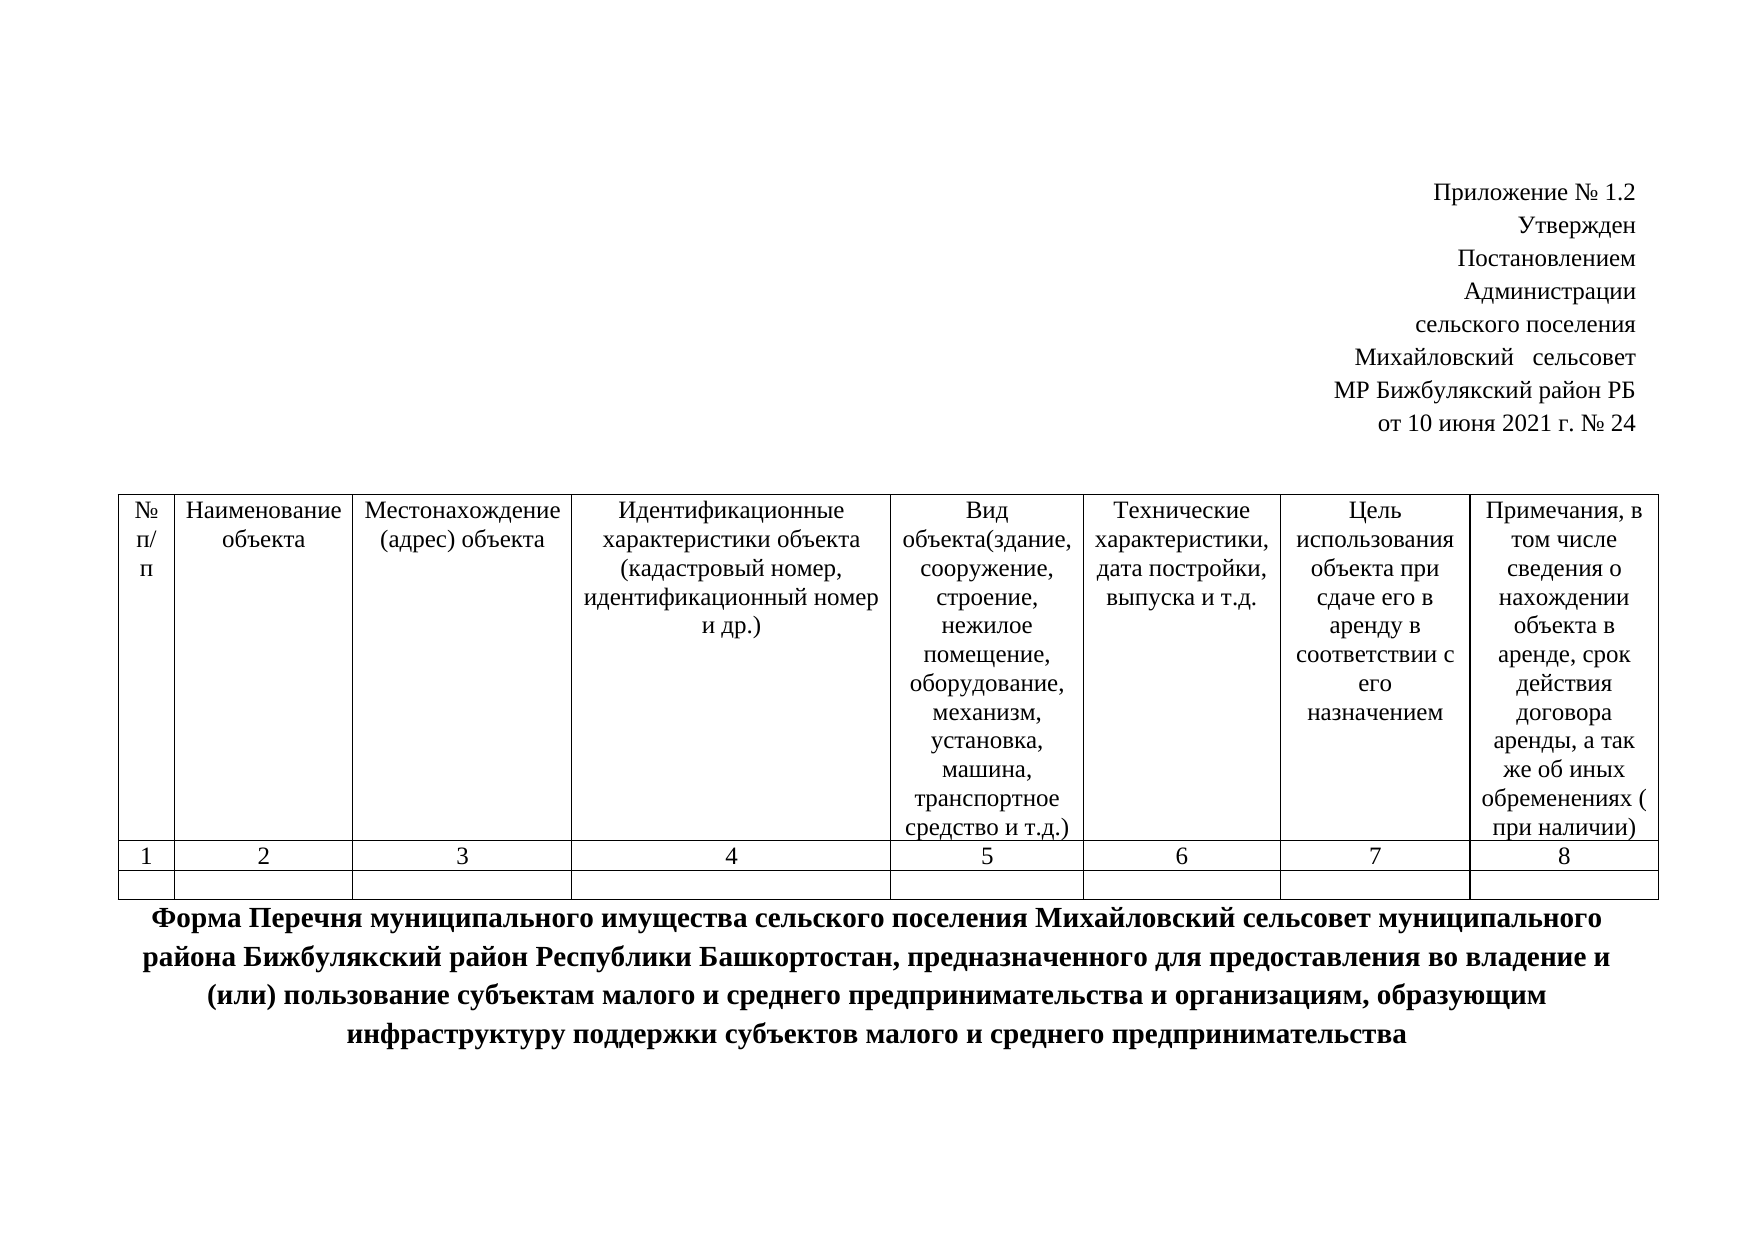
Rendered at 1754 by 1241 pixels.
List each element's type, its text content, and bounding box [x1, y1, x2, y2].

text Михайловский сельсовет [118, 342, 1636, 371]
table_header № п/п [119, 495, 174, 840]
table_header Местонахождение (адрес) объекта [353, 495, 571, 840]
table_header Идентификационные характеристики объекта (кадастровый номер, идентификационный номер и др.) [572, 495, 890, 840]
text от 10 июня 2021 г. № 24 [118, 408, 1636, 437]
table_cell 6 [1084, 841, 1280, 870]
table_cell [891, 871, 1083, 899]
table_cell [1084, 871, 1280, 899]
table_cell 4 [572, 841, 890, 870]
text Форма Перечня муниципального имущества сельского поселения Михайловский сельсовет муниципального района Бижбулякский район Республики Башкортостан, предназначенного для предоставления во владение и (или) пользование субъектам малого и среднего предпринимательства и организациям, образующим инфраструктуру поддержки субъектов малого и среднего предпринимательства [118, 900, 1636, 1049]
table_cell 7 [1281, 841, 1469, 870]
table_header Цель использования объекта при сдаче его в аренду в соответствии с его назначением [1281, 495, 1469, 840]
table_header Примечания, в том числе сведения о нахождении объекта в аренде, срок действия договора аренды, а так же об иных обременениях ( при наличии) [1471, 495, 1658, 840]
table_cell [175, 871, 352, 899]
table_cell 5 [891, 841, 1083, 870]
text Утвержден [118, 210, 1636, 239]
table_cell 1 [119, 841, 174, 870]
table_cell 8 [1471, 841, 1658, 870]
text Приложение № 1.2 [118, 177, 1636, 206]
text сельского поселения [118, 309, 1636, 338]
text Постановлением [118, 243, 1636, 272]
text МР Бижбулякский район РБ [118, 375, 1636, 404]
table_cell [353, 871, 571, 899]
text Администрации [118, 276, 1636, 305]
table_header Вид объекта(здание, сооружение, строение, нежилое помещение, оборудование, механизм, установка, машина, транспортное средство и т.д.) [891, 495, 1083, 840]
table_cell [572, 871, 890, 899]
table_cell [1281, 871, 1469, 899]
table_cell 2 [175, 841, 352, 870]
table_header Наименование объекта [175, 495, 352, 840]
table_cell [1471, 871, 1658, 899]
table_cell [119, 871, 174, 899]
table_header Технические характеристики, дата постройки, выпуска и т.д. [1084, 495, 1280, 840]
table_cell 3 [353, 841, 571, 870]
